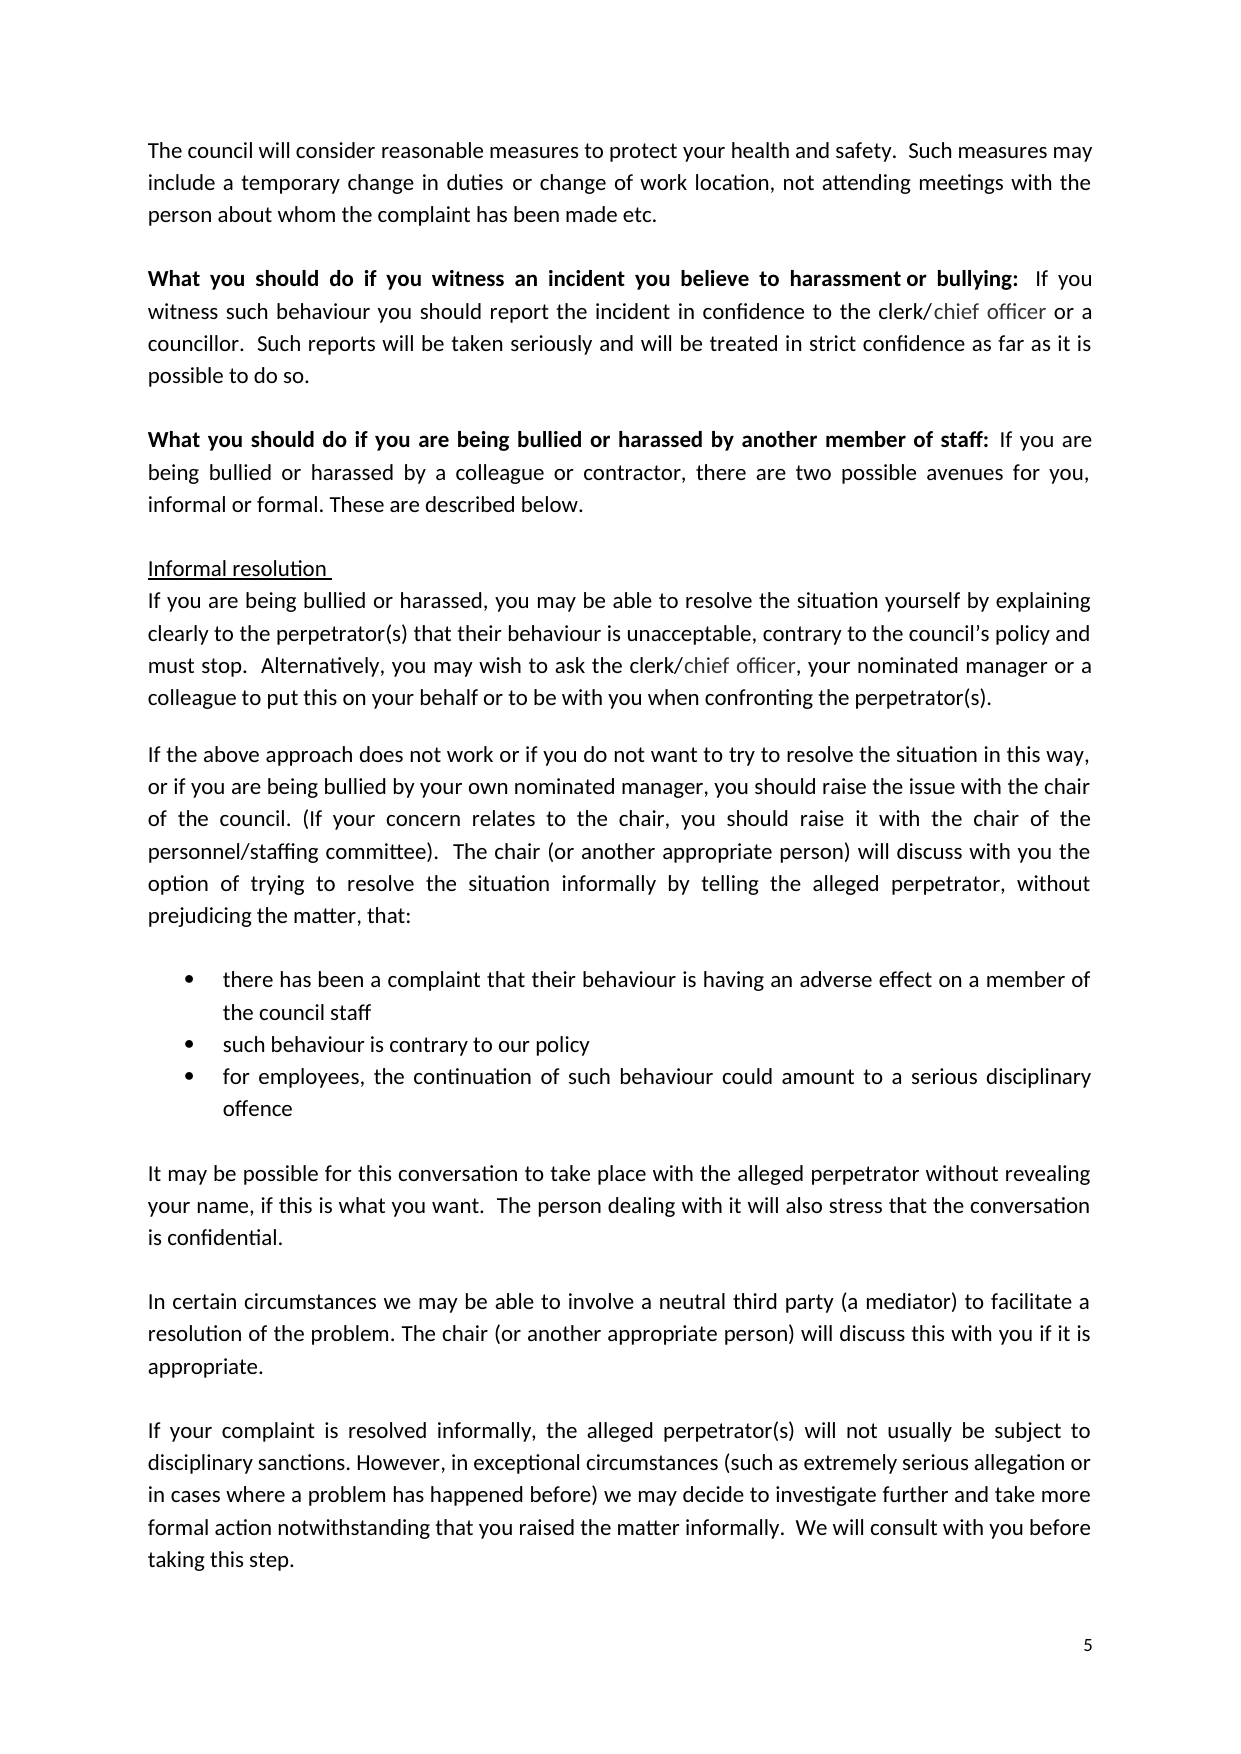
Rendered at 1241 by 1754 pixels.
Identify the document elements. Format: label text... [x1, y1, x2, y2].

text If you are being bullied or harassed, you may be able to resolve the situation yourself by explaining clearly to the perpetrator(s) that their behaviour is unacceptable, contrary to the council’s policy and must stop. Alternatively, you may wish to ask the clerk/chief officer, your nominated manager or a colleague to put this on your behalf or to be with you when confronting the perpetrator(s). [148, 586, 1092, 711]
list there has been a complaint that their behaviour is having an adverse effect on a member of the council staff [185, 966, 1092, 1026]
text In certain circumstances we may be able to involve a neutral third party (a mediator) to facilitate a resolution of the problem. The chair (or another appropriate person) will discuss this with you if it is appropriate. [148, 1287, 1092, 1380]
text It may be possible for this conversation to take place with the alleged perpetrator without revealing your name, if this is what you want. The person dealing with it will also stress that the conversation is confidential. [148, 1159, 1092, 1251]
text The council will consider reasonable measures to protect your health and safety. Such measures may include a temporary change in duties or change of work location, not attending meetings with the person about whom the complaint has been made etc. [148, 136, 1092, 228]
list such behaviour is contrary to our policy [185, 1030, 1092, 1058]
text If your complaint is resolved informally, the alleged perpetrator(s) will not usually be subject to disciplinary sanctions. However, in exceptional circumstances (such as extremely serious allegation or in cases where a problem has happened before) we may decide to investigate further and take more formal action notwithstanding that you raised the matter informally. We will consult with you before taking this step. [148, 1416, 1092, 1573]
list for employees, the continuation of such behaviour could amount to a serious disciplinary offence [185, 1062, 1092, 1122]
text Informal resolution [148, 554, 1092, 582]
text If the above approach does not work or if you do not want to try to resolve the situation in this way, or if you are being bullied by your own nominated manager, you should raise the issue with the chair of the council. (If your concern relates to the chair, you should raise it with the chair of the personnel/staffing committee). The chair (or another appropriate person) will discuss with you the option of trying to resolve the situation informally by telling the alleged perpetrator, without prejudicing the matter, that: [148, 740, 1092, 929]
text What you should do if you witness an incident you believe to harassment or bullying: If you witness such behaviour you should report the incident in confidence to the clerk/chief officer or a councillor. Such reports will be taken seriously and will be treated in strict confidence as far as it is possible to do so. [148, 264, 1092, 389]
text What you should do if you are being bullied or harassed by another member of staff: If you are being bullied or harassed by a colleague or contractor, there are two possible avenues for you, informal or formal. These are described below. [148, 426, 1092, 518]
